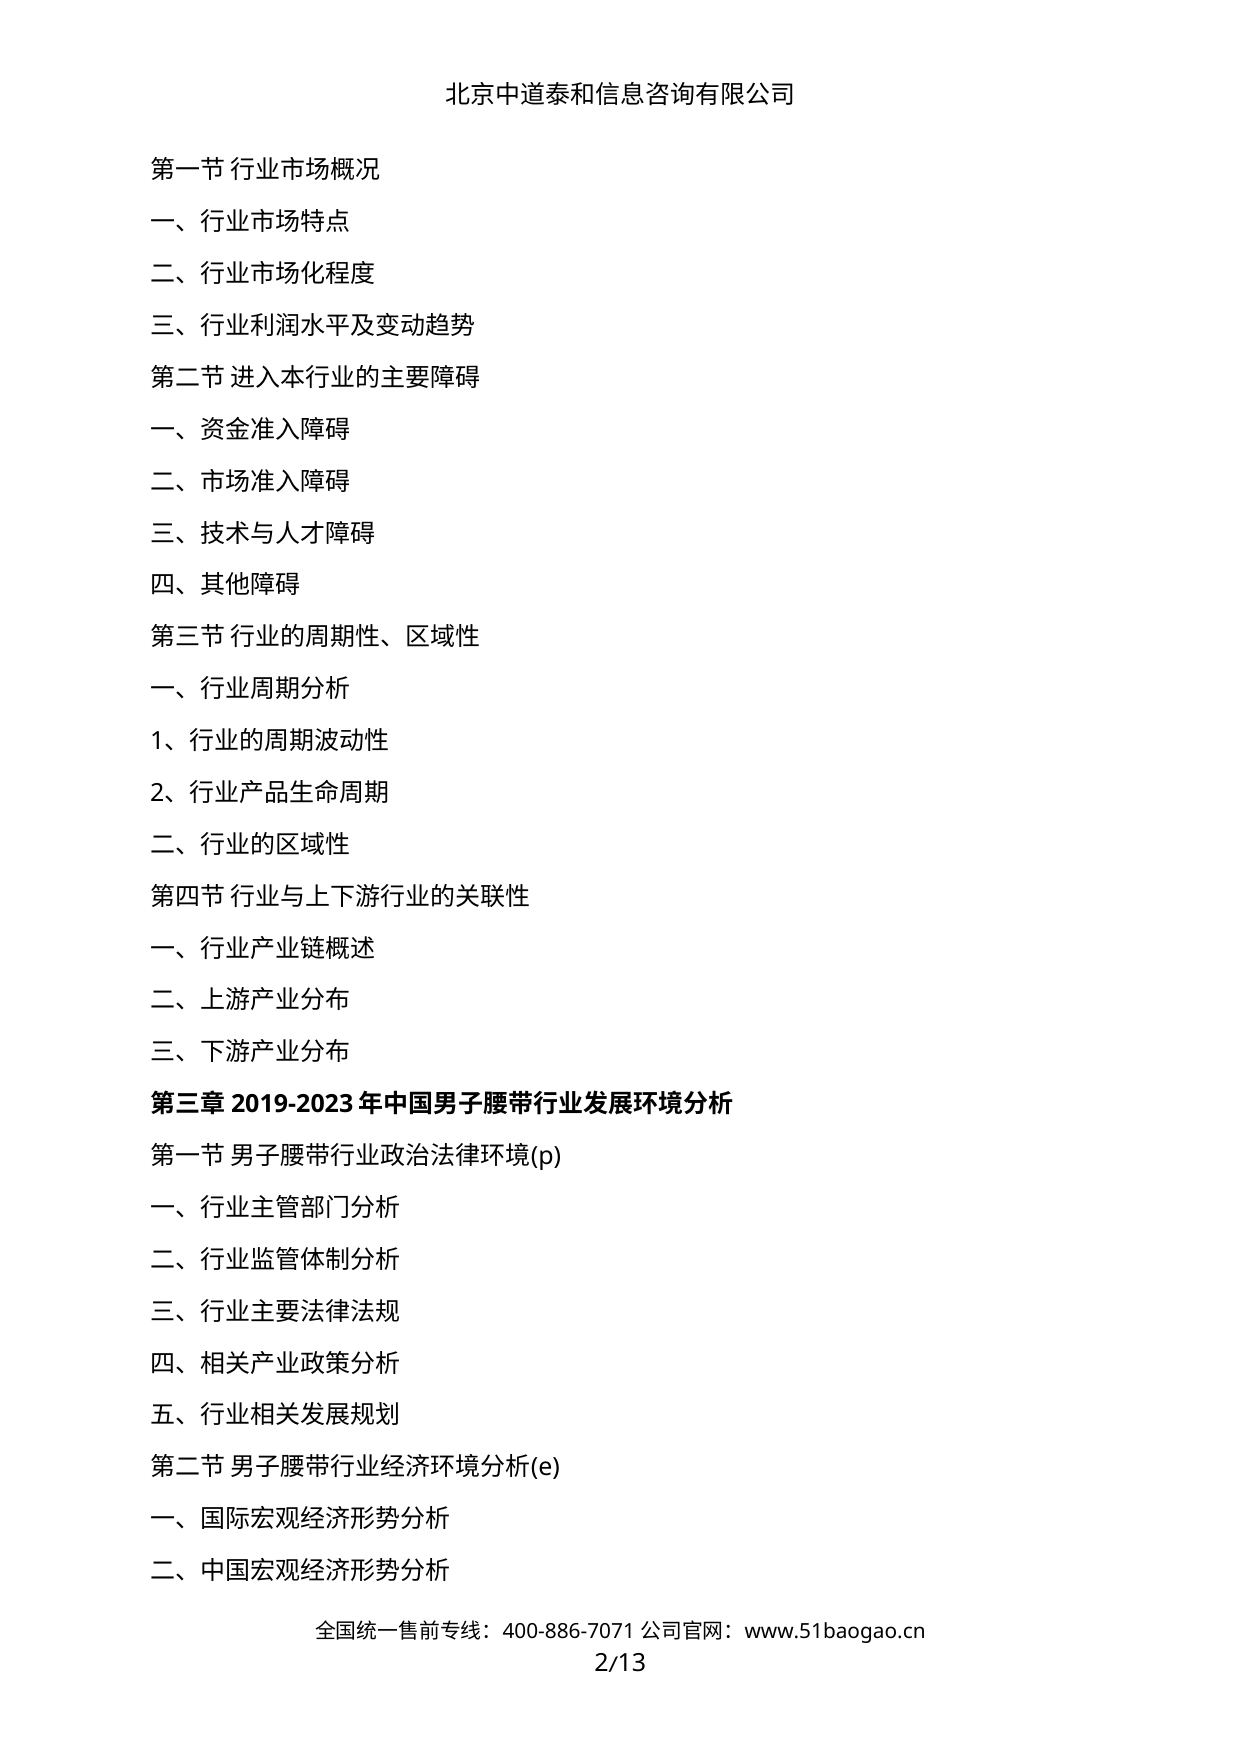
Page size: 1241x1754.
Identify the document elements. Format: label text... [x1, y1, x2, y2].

text 一、行业市场特点 [150, 202, 1090, 238]
text 二、上游产业分布 [150, 980, 1090, 1016]
text 一、行业产业链概述 [150, 928, 1090, 964]
text 二、行业市场化程度 [150, 254, 1090, 290]
text 第三节 行业的周期性、区域性 [150, 617, 1090, 653]
text 第一节 男子腰带行业政治法律环境(p) [150, 1136, 1090, 1172]
text 一、行业周期分析 [150, 669, 1090, 705]
text 四、其他障碍 [150, 565, 1090, 601]
text 三、行业主要法律法规 [150, 1291, 1090, 1327]
text 二、行业监管体制分析 [150, 1239, 1090, 1276]
text 二、市场准入障碍 [150, 461, 1090, 497]
text 第一节 行业市场概况 [150, 150, 1090, 186]
text 五、行业相关发展规划 [150, 1395, 1090, 1431]
text 一、资金准入障碍 [150, 409, 1090, 446]
text 四、相关产业政策分析 [150, 1343, 1090, 1379]
text 一、国际宏观经济形势分析 [150, 1499, 1090, 1535]
text 第三章 2019-2023年中国男子腰带行业发展环境分析 [150, 1084, 1090, 1120]
text 2、行业产品生命周期 [150, 772, 1090, 809]
text 二、行业的区域性 [150, 824, 1090, 861]
text 第二节 男子腰带行业经济环境分析(e) [150, 1447, 1090, 1483]
text 三、技术与人才障碍 [150, 513, 1090, 549]
text 1、行业的周期波动性 [150, 721, 1090, 757]
text 三、下游产业分布 [150, 1032, 1090, 1068]
text 二、中国宏观经济形势分析 [150, 1551, 1090, 1587]
text 第二节 进入本行业的主要障碍 [150, 357, 1090, 394]
text 三、行业利润水平及变动趋势 [150, 306, 1090, 342]
text 第四节 行业与上下游行业的关联性 [150, 876, 1090, 912]
text 一、行业主管部门分析 [150, 1187, 1090, 1224]
